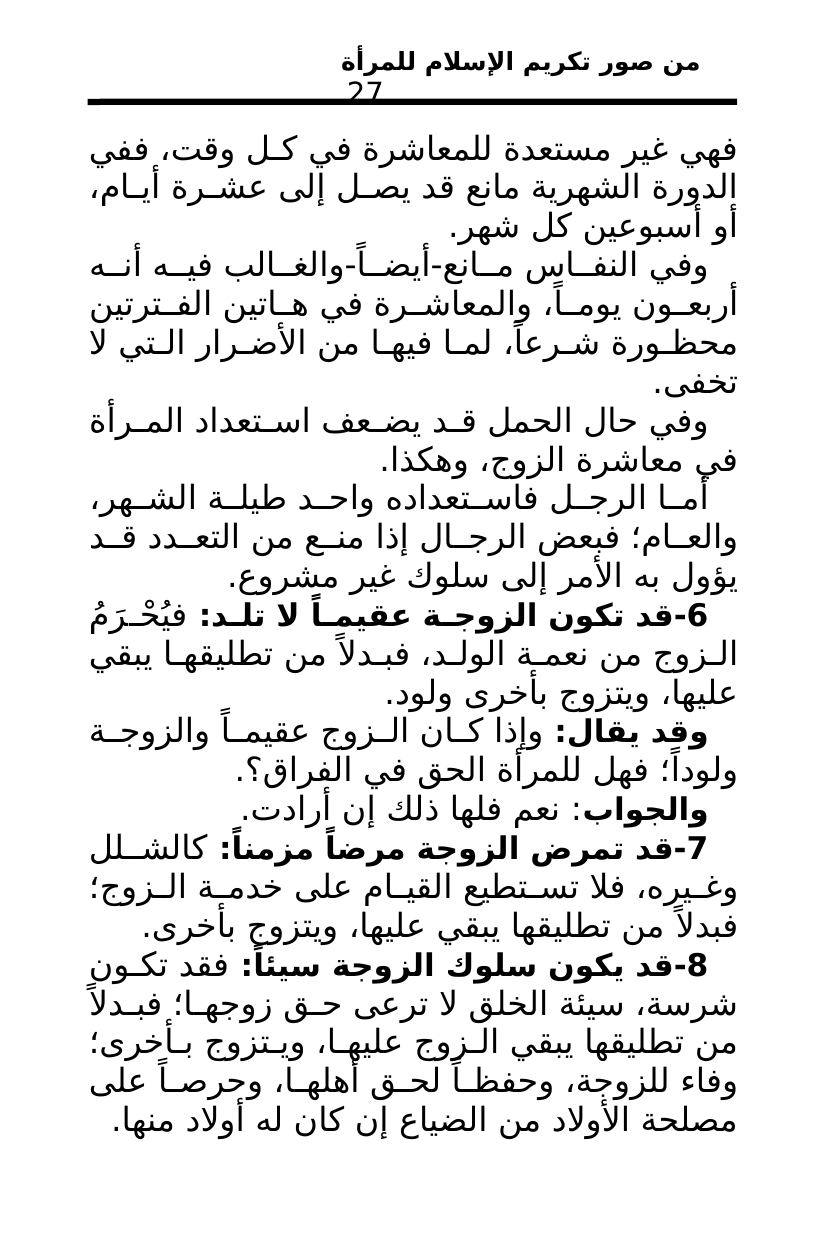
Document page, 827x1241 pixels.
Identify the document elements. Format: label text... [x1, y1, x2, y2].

text والجواب: نعم فلها ذلك إن أرادت. [89, 790, 738, 828]
text 6-قد تكون الزوجة عقيماً لا تلد: فيُحْرَمُ الزوج من نعمة الولد، فبدلاً من تطليقها يبقي عليها، ويتزوج بأخرى ولود. [89, 595, 738, 712]
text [89, 129, 738, 246]
text 7-قد تمرض الزوجة مرضاً مزمناً: كالشلل وغيره، فلا تستطيع القيام على خدمة الزوج؛ فبدلاً من تطليقها يبقي عليها، ويتزوج بأخرى. [89, 828, 738, 945]
text وقد يقال: وإذا كان الزوج عقيماً والزوجة ولوداً؛ فهل للمرأة الحق في الفراق؟. [89, 712, 738, 790]
text أما الرجل فاستعداده واحد طيلة الشهر، والعام؛ فبعض الرجال إذا منع من التعدد قد يؤول به الأمر إلى سلوك غير مشروع. [89, 479, 738, 595]
text وفي النفاس مانع-أيضاً-والغالب فيه أنه أربعون يوماً، والمعاشرة في هاتين الفترتين محظورة شرعاً، لما فيها من الأضرار التي لا تخفى. [89, 246, 738, 401]
text وفي حال الحمل قد يضعف استعداد المرأة في معاشرة الزوج، وهكذا. [89, 401, 738, 479]
text 8-قد يكون سلوك الزوجة سيئاً: فقد تكون شرسة، سيئة الخلق لا ترعى حق زوجها؛ فبدلاً من تطليقها يبقي الزوج عليها، ويتزوج بأخرى؛ وفاء للزوجة، وحفظاً لحق أهلها، وحرصاً على مصلحة الأولاد من الضياع إن كان له أولاد منها. [89, 945, 738, 1139]
